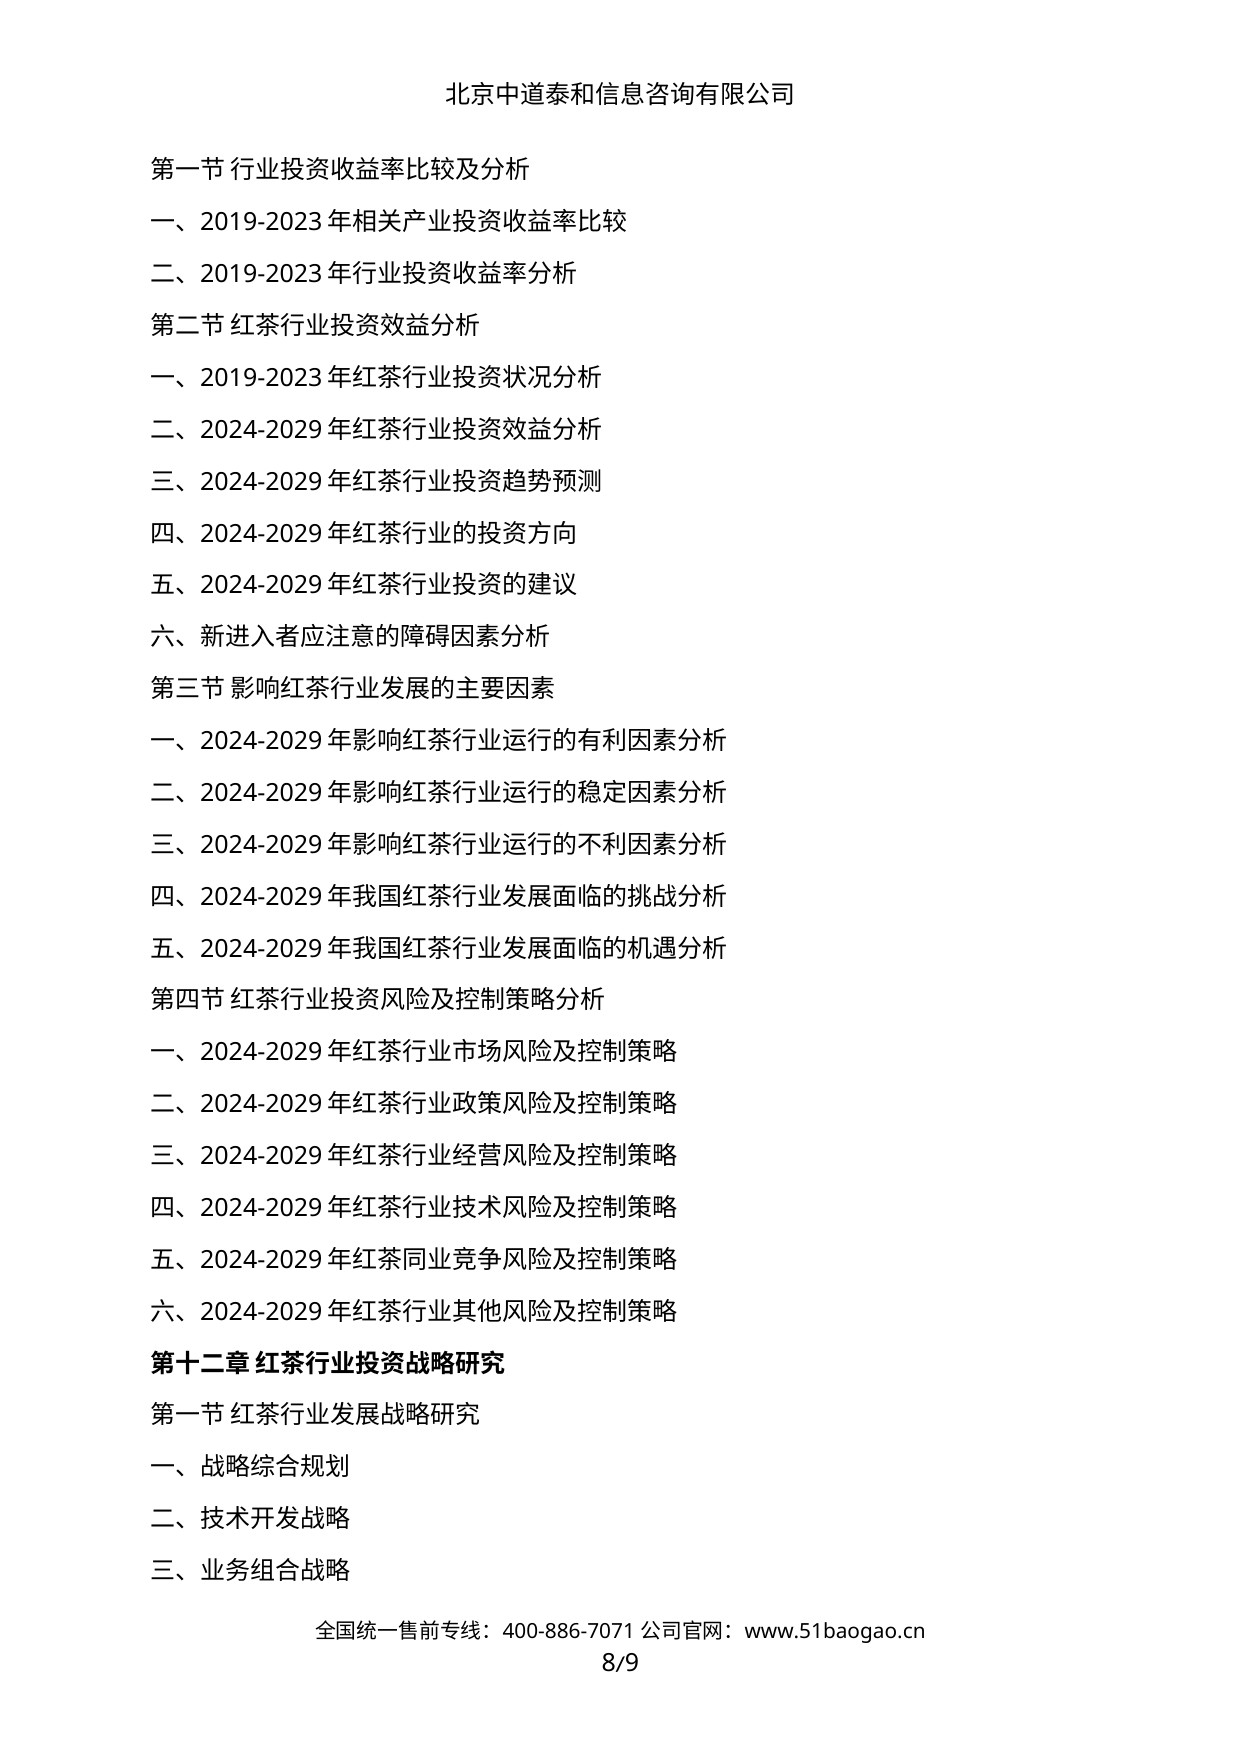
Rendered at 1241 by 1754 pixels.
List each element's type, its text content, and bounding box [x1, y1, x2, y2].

text 三、业务组合战略 [150, 1551, 1090, 1587]
text 二、2024-2029年影响红茶行业运行的稳定因素分析 [150, 772, 1090, 809]
text 一、2019-2023年红茶行业投资状况分析 [150, 357, 1090, 394]
text 一、2019-2023年相关产业投资收益率比较 [150, 202, 1090, 238]
text 三、2024-2029年影响红茶行业运行的不利因素分析 [150, 824, 1090, 861]
text 第四节 红茶行业投资风险及控制策略分析 [150, 980, 1090, 1016]
text 二、2024-2029年红茶行业投资效益分析 [150, 409, 1090, 446]
text 四、2024-2029年我国红茶行业发展面临的挑战分析 [150, 876, 1090, 912]
text 二、2019-2023年行业投资收益率分析 [150, 254, 1090, 290]
text 四、2024-2029年红茶行业的投资方向 [150, 513, 1090, 549]
text 二、2024-2029年红茶行业政策风险及控制策略 [150, 1084, 1090, 1120]
text 四、2024-2029年红茶行业技术风险及控制策略 [150, 1187, 1090, 1224]
text 六、新进入者应注意的障碍因素分析 [150, 617, 1090, 653]
text 五、2024-2029年红茶行业投资的建议 [150, 565, 1090, 601]
text 一、战略综合规划 [150, 1447, 1090, 1483]
text 二、技术开发战略 [150, 1499, 1090, 1535]
text 三、2024-2029年红茶行业经营风险及控制策略 [150, 1136, 1090, 1172]
text 五、2024-2029年红茶同业竞争风险及控制策略 [150, 1239, 1090, 1276]
text 第三节 影响红茶行业发展的主要因素 [150, 669, 1090, 705]
text 一、2024-2029年红茶行业市场风险及控制策略 [150, 1032, 1090, 1068]
text 第一节 红茶行业发展战略研究 [150, 1395, 1090, 1431]
text 第二节 红茶行业投资效益分析 [150, 306, 1090, 342]
text 五、2024-2029年我国红茶行业发展面临的机遇分析 [150, 928, 1090, 964]
text 第十二章 红茶行业投资战略研究 [150, 1343, 1090, 1379]
text 一、2024-2029年影响红茶行业运行的有利因素分析 [150, 721, 1090, 757]
text 六、2024-2029年红茶行业其他风险及控制策略 [150, 1291, 1090, 1327]
text 三、2024-2029年红茶行业投资趋势预测 [150, 461, 1090, 497]
text 第一节 行业投资收益率比较及分析 [150, 150, 1090, 186]
